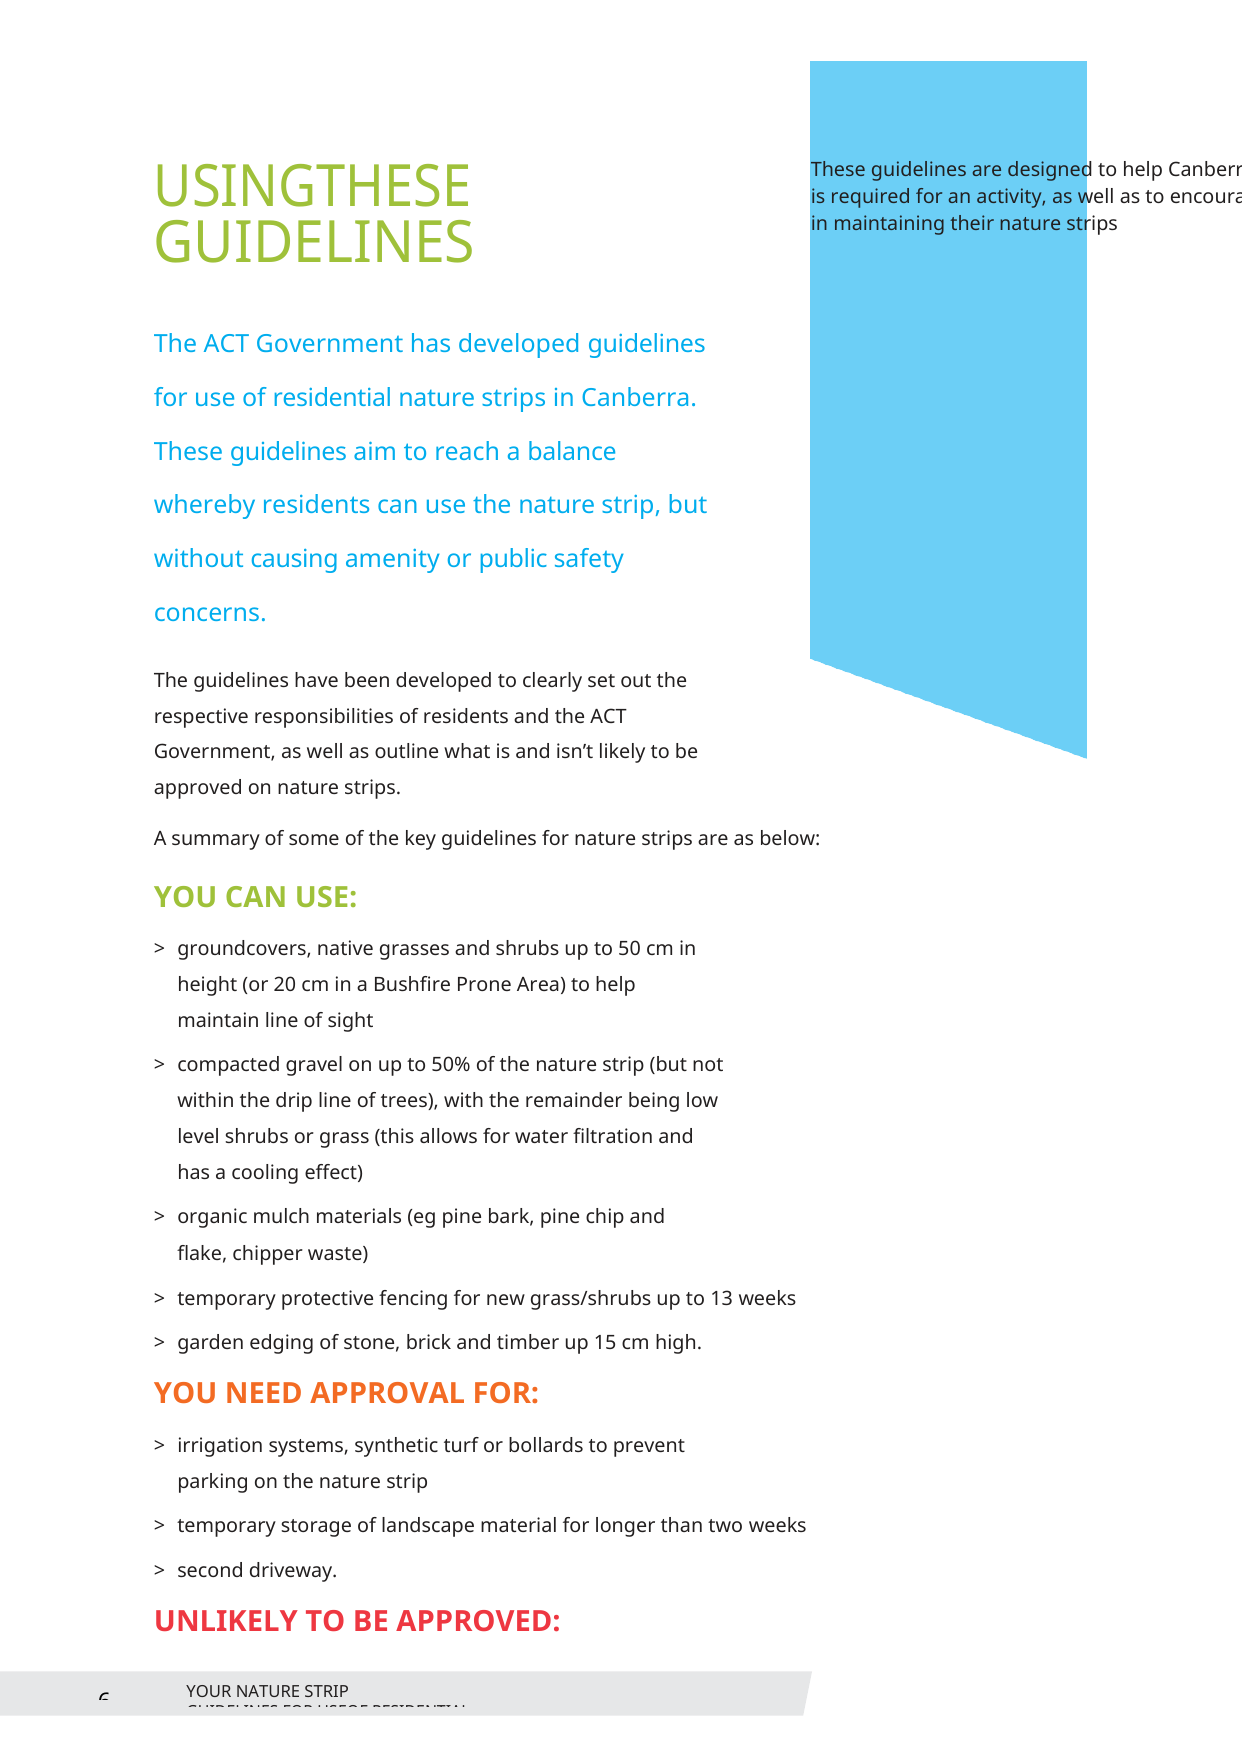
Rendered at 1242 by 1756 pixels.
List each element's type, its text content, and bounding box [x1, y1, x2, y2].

subtitle YOU NEED APPROVAL FOR: [154, 1372, 1242, 1412]
subtitle YOU CAN USE: [154, 876, 1242, 916]
list irrigation systems, synthetic turf or bollards to prevent parking on the nature strip [153, 1431, 729, 1494]
list temporary storage of landscape material for longer than two weeks [153, 1512, 1242, 1538]
list compacted gravel on up to 50% of the nature strip (but not within the drip line of trees), with the remainder being low level shrubs or grass (this allows for water filtration and has a cooling effect) [153, 1051, 730, 1185]
text A summary of some of the key guidelines for nature strips are as below: [153, 824, 1242, 851]
list groundcovers, native grasses and shrubs up to 50 cm in height (or 20 cm in a Bushfire Prone Area) to help maintain line of sight [153, 935, 700, 1033]
picture [810, 61, 1087, 759]
list second driveway. [153, 1556, 1242, 1583]
list garden edging of stone, brick and timber up 15 cm high. [153, 1328, 1242, 1355]
subtitle The ACT Government has developed guidelines for use of residential nature strips in Canberra. These guidelines aim to reach a balance whereby residents can use the nature strip, but without causing amenity or public safety concerns. [153, 326, 713, 628]
text The guidelines have been developed to clearly set out the respective responsibilities of residents and the ACT Government, as well as outline what is and isn’t likely to be approved on nature strips. [153, 666, 723, 801]
list organic mulch materials (eg pine bark, pine chip and flake, chipper waste) [153, 1203, 709, 1266]
subtitle USINGTHESE GUIDELINES [153, 158, 588, 279]
list temporary protective fencing for new grass/shrubs up to 13 weeks [153, 1284, 1242, 1311]
subtitle UNLIKELY TO BE APPROVED: [154, 1600, 1242, 1639]
